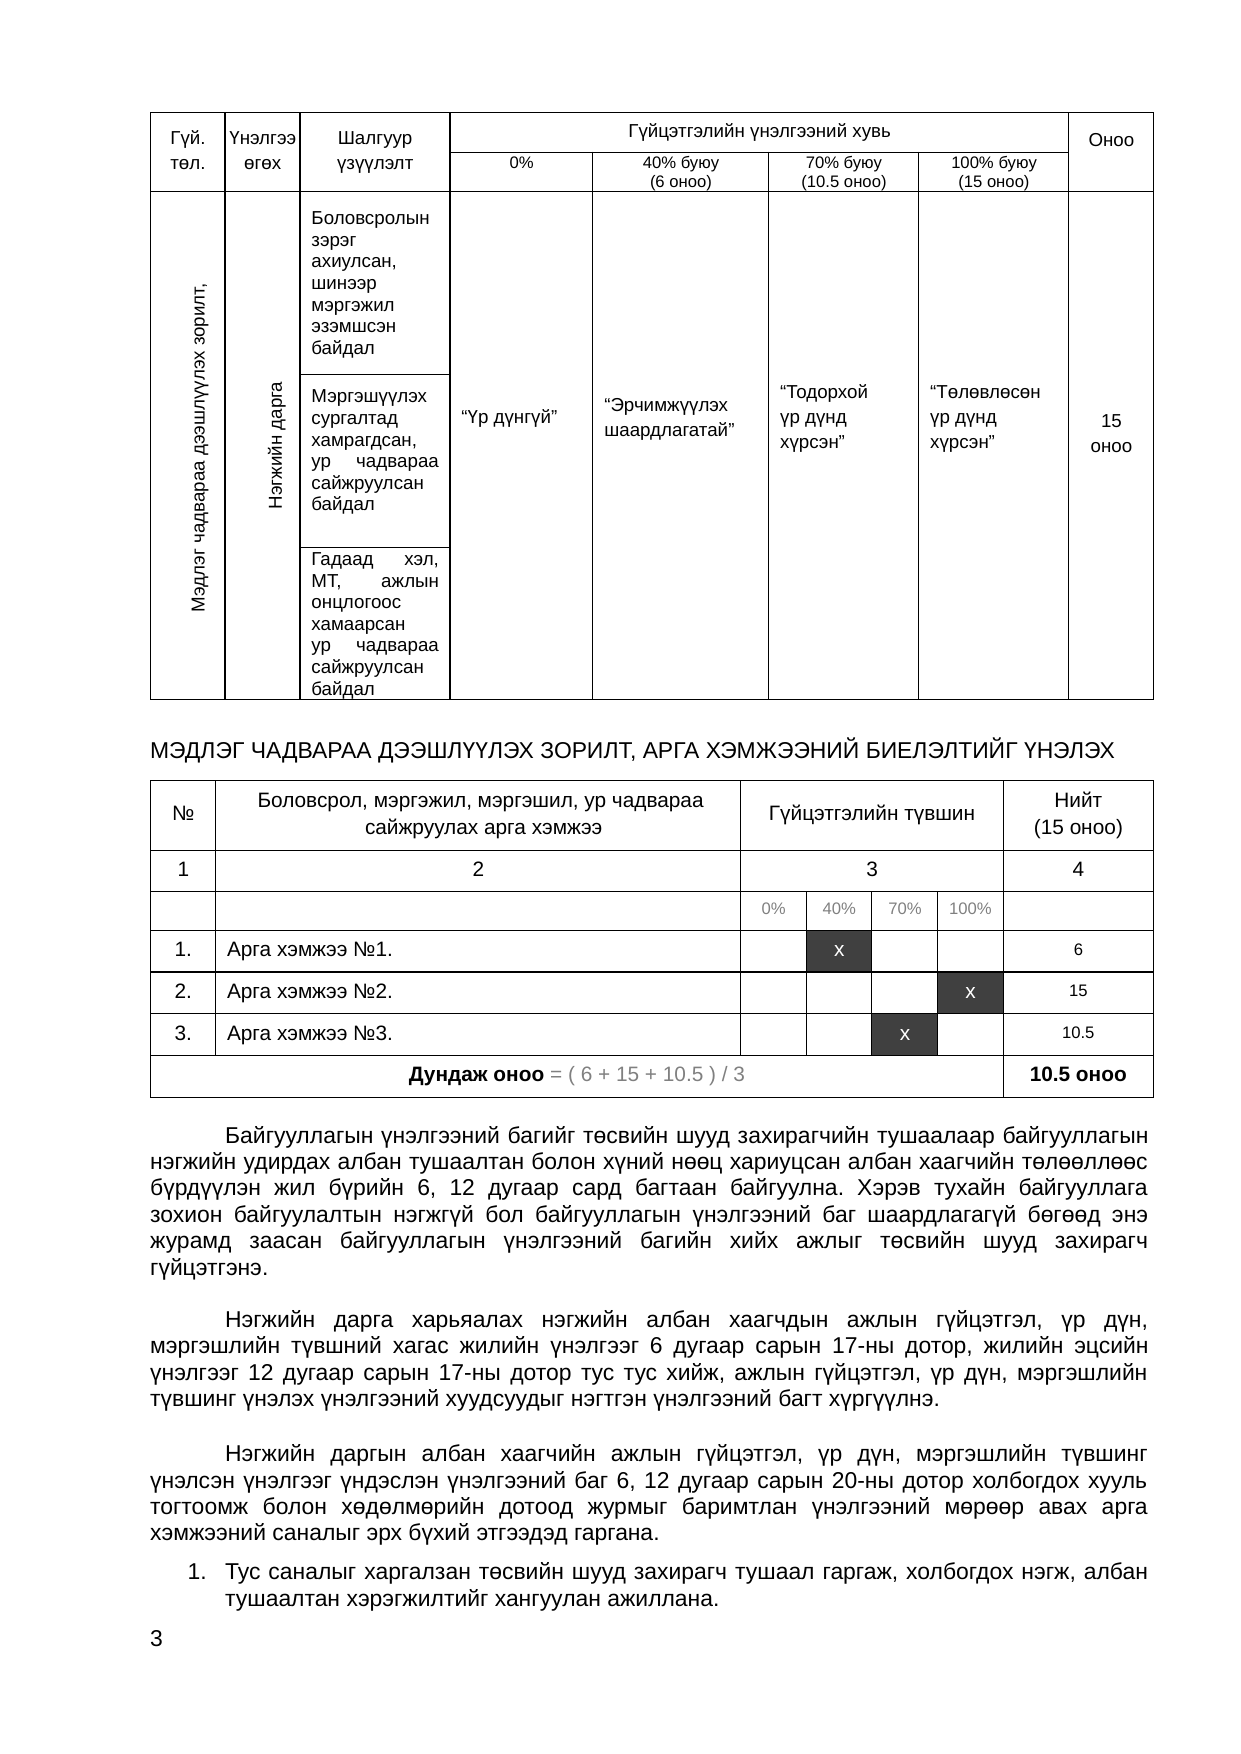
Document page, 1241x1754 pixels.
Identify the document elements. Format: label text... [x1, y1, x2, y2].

table_cell 15 [1004, 973, 1153, 1013]
table_cell Мэргэшүүлэх сургалтад хамрагдсан, ур чадвараа сайжруулсан байдал [301, 375, 449, 547]
table_cell [938, 931, 1003, 971]
table_cell 3. [151, 1014, 215, 1055]
table_cell 70% [872, 892, 937, 929]
table_cell 0% [741, 892, 806, 929]
table_cell 0% [451, 153, 592, 191]
table_cell 40% [807, 892, 871, 929]
list Тус саналыг харгалзан төсвийн шууд захирагч тушаал гаргаж, холбогдох нэгж, албан тушаалтан хэрэгжилтийг хангуулан ажиллана. [187, 1558, 1149, 1611]
table_header Гүй. төл. [151, 113, 224, 191]
table_cell [216, 892, 740, 929]
table_header Шалгуур үзүүлэлт [301, 113, 449, 191]
table_cell [807, 1014, 871, 1055]
table_cell 40% буюу (6 оноо) [593, 153, 768, 191]
table_cell 100% буюу (15 оноо) [919, 153, 1068, 191]
table_cell Боловсролын зэрэг ахиулсан, шинээр мэргэжил эзэмшсэн байдал [301, 192, 449, 373]
table_cell [151, 892, 215, 929]
text Нэгжийн дарга харьяалах нэгжийн албан хаагчдын ажлын гүйцэтгэл, үр дүн, мэргэшлийн түвшний хагас жилийн үнэлгээг 6 дугаар сарын 17-ны дотор, жилийн эцсийн үнэлгээг 12 дугаар сарын 17-ны дотор тус тус хийж, ажлын гүйцэтгэл, үр дүн, мэргэшлийн түвшинг үнэлэх үнэлгээний хуудсуудыг нэгтгэн үнэлгээний багт хүргүүлнэ. [150, 1306, 1149, 1412]
table_cell “Үр дүнгүй” [451, 192, 592, 699]
table_cell 2 [216, 851, 740, 891]
table_header Гүйцэтгэлийн үнэлгээний хувь [451, 113, 1068, 152]
table_cell [741, 973, 806, 1013]
table_cell [741, 931, 806, 971]
table_header Гүйцэтгэлийн түвшин [741, 781, 1003, 849]
table_cell [872, 931, 937, 971]
text Нэгжийн даргын албан хаагчийн ажлын гүйцэтгэл, үр дүн, мэргэшлийн түвшинг үнэлсэн үнэлгээг үндэслэн үнэлгээний баг 6, 12 дугаар сарын 20-ны дотор холбогдох хууль тогтоомж болон хөдөлмөрийн дотоод журмыг баримтлан үнэлгээний мөрөөр авах арга хэмжээний саналыг эрх бүхий этгээдэд гаргана. [150, 1440, 1149, 1546]
text МЭДЛЭГ ЧАДВАРАА дЭЭШЛҮҮЛЭХ ЗОРИЛТ, АРГА ХЭМЖЭЭНИЙ БИЕЛЭЛТИЙГ ҮНЭлэХ [150, 737, 1149, 764]
table_cell [938, 1014, 1003, 1055]
table_cell Гадаад хэл, МТ, ажлын онцлогоос хамаарсан ур чадвараа сайжруулсан байдал [301, 548, 449, 699]
table_cell [1004, 892, 1153, 929]
table_cell [807, 973, 871, 1013]
table_cell Мэдлэг чадвараа дээшлүүлэх зорилт, арга хэмжээний биелэлт [151, 192, 224, 699]
table_cell х [872, 1014, 937, 1055]
table_cell 6 [1004, 931, 1153, 971]
table_cell [872, 973, 937, 1013]
table_cell Арга хэмжээ №2. [216, 973, 740, 1013]
table_cell 3 [741, 851, 1003, 891]
table_cell х [807, 931, 871, 971]
table_cell 4 [1004, 851, 1153, 891]
table_cell 100% [938, 892, 1003, 929]
table_cell 1 [151, 851, 215, 891]
table_cell Дундаж оноо = ( 6 + 15 + 10.5 ) / 3 [151, 1056, 1003, 1097]
table_cell Арга хэмжээ №1. [216, 931, 740, 971]
table_cell “Төлөвлөсөн үр дүнд хүрсэн” [919, 192, 1068, 699]
table_cell х [938, 973, 1003, 1013]
table_cell 10.5 оноо [1004, 1056, 1153, 1097]
table_header Оноо [1069, 113, 1153, 191]
table_header Үнэлгээ өгөх [226, 113, 299, 191]
text Байгууллагын үнэлгээний багийг төсвийн шууд захирагчийн тушаалаар байгууллагын нэгжийн удирдах албан тушаалтан болон хүний нөөц хариуцсан албан хаагчийн төлөөллөөс бүрдүүлэн жил бүрийн 6, 12 дугаар сард багтаан байгуулна. Хэрэв тухайн байгууллага зохион байгуулалтын нэгжгүй бол байгууллагын үнэлгээний баг шаардлагагүй бөгөөд энэ журамд заасан байгууллагын үнэлгээний багийн хийх ажлыг төсвийн шууд захирагч гүйцэтгэнэ. [150, 1122, 1149, 1280]
table_cell 70% буюу (10.5 оноо) [769, 153, 918, 191]
table_cell Арга хэмжээ №3. [216, 1014, 740, 1055]
table_cell “Эрчимжүүлэх шаардлагатай” [593, 192, 768, 699]
table_header № [151, 781, 215, 849]
table_header Нийт (15 оноо) [1004, 781, 1153, 849]
table_cell 15 оноо [1069, 192, 1153, 699]
table_cell Нэгжийн дарга [226, 192, 299, 699]
table_cell [741, 1014, 806, 1055]
table_cell 10.5 [1004, 1014, 1153, 1055]
table_cell 2. [151, 973, 215, 1013]
table_cell “Тодорхой үр дүнд хүрсэн” [769, 192, 918, 699]
table_header Боловсрол, мэргэжил, мэргэшил, ур чадвараа сайжруулах арга хэмжээ [216, 781, 740, 849]
table_cell 1. [151, 931, 215, 971]
